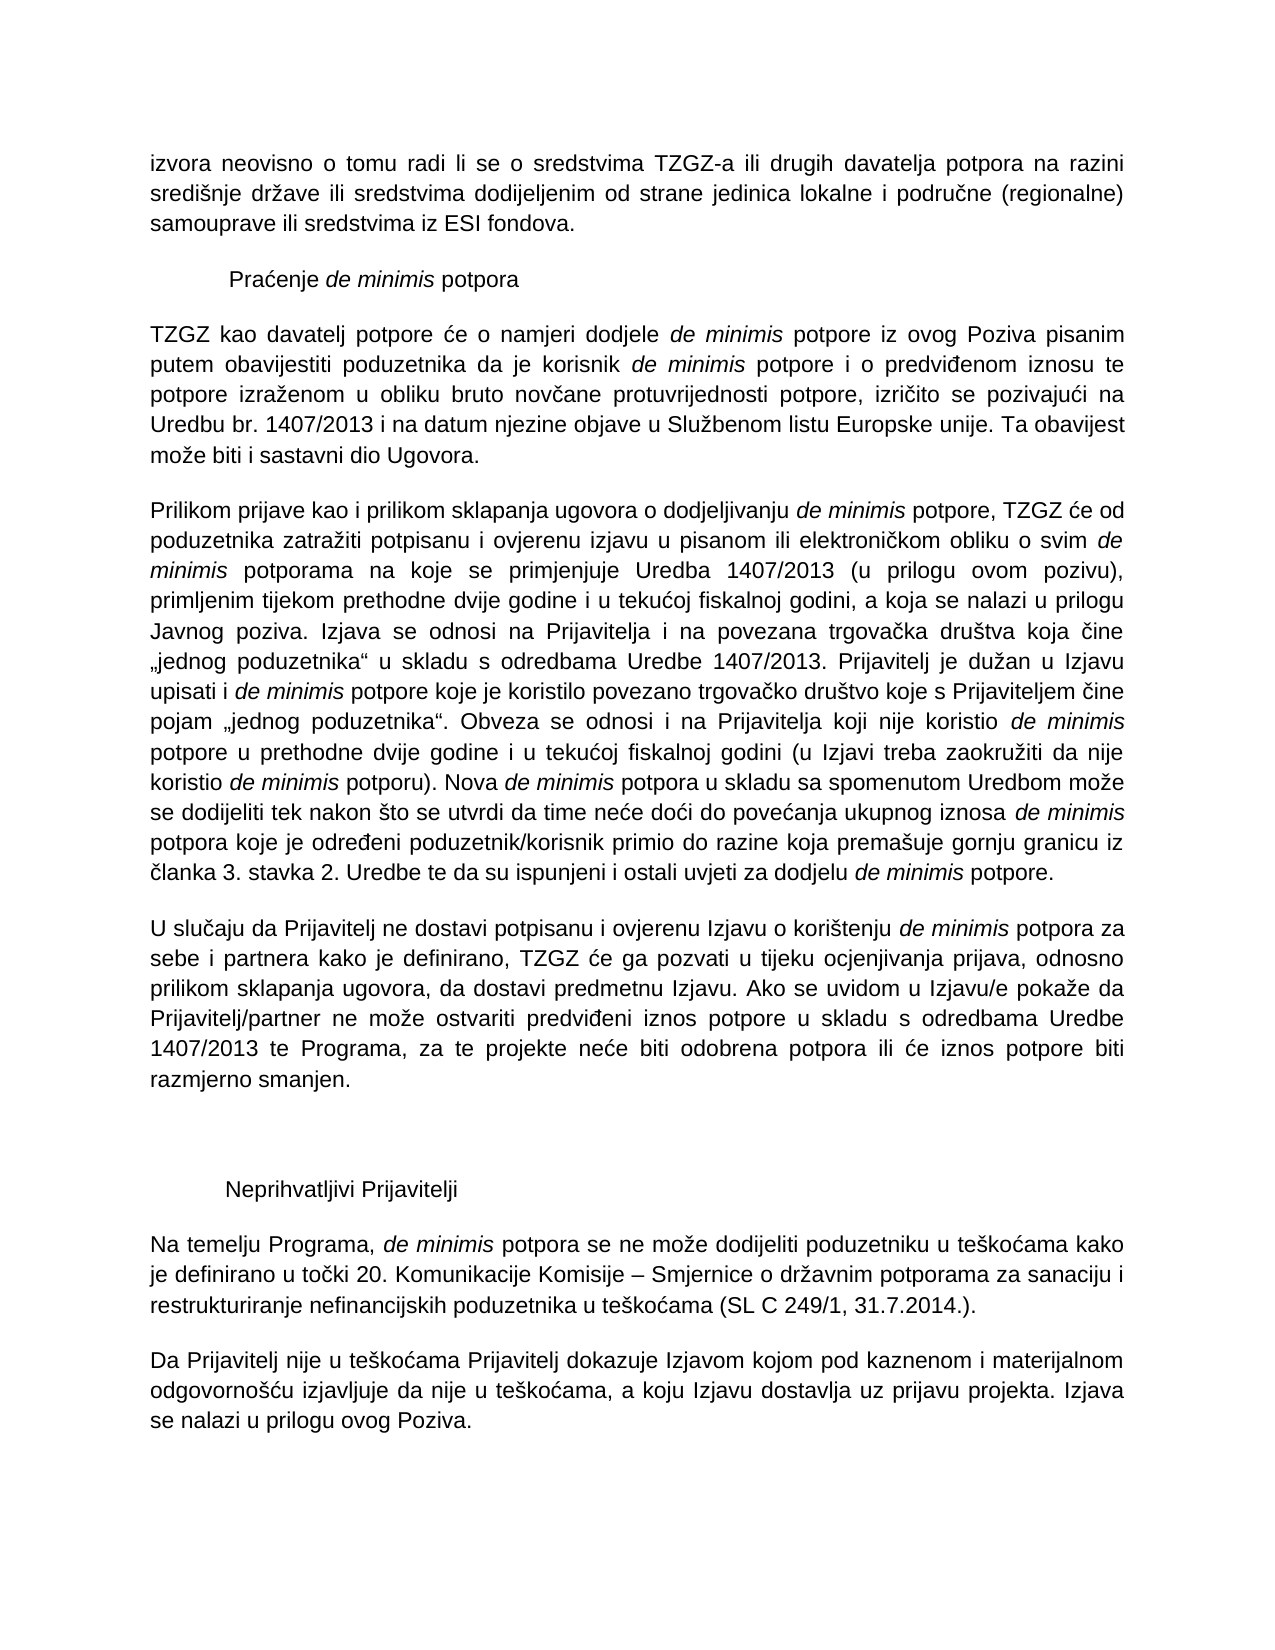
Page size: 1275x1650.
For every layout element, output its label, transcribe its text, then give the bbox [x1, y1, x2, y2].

text Prilikom prijave kao i prilikom sklapanja ugovora o dodjeljivanju de minimis potpore, TZGZ će od poduzetnika zatražiti potpisanu i ovjerenu izjavu u pisanom ili elektroničkom obliku o svim de minimis potporama na koje se primjenjuje Uredba 1407/2013 (u prilogu ovom pozivu), primljenim tijekom prethodne dvije godine i u tekućoj fiskalnoj godini, a koja se nalazi u prilogu Javnog poziva. Izjava se odnosi na Prijavitelja i na povezana trgovačka društva koja čine „jednog poduzetnika“ u skladu s odredbama Uredbe 1407/2013. Prijavitelj je dužan u Izjavu upisati i de minimis potpore koje je koristilo povezano trgovačko društvo koje s Prijaviteljem čine pojam „jednog poduzetnika“. Obveza se odnosi i na Prijavitelja koji nije koristio de minimis potpore u prethodne dvije godine i u tekućoj fiskalnoj godini (u Izjavi treba zaokružiti da nije koristio de minimis potporu). Nova de minimis potpora u skladu sa spomenutom Uredbom može se dodijeliti tek nakon što se utvrdi da time neće doći do povećanja ukupnog iznosa de minimis potpora koje je određeni poduzetnik/korisnik primio do razine koja premašuje gornju granicu iz članka 3. stavka 2. Uredbe te da su ispunjeni i ostali uvjeti za dodjelu de minimis potpore. [150, 497, 1125, 886]
text U slučaju da Prijavitelj ne dostavi potpisanu i ovjerenu Izjavu o korištenju de minimis potpora za sebe i partnera kako je definirano, TZGZ će ga pozvati u tijeku ocjenjivanja prijava, odnosno prilikom sklapanja ugovora, da dostavi predmetnu Izjavu. Ako se uvidom u Izjavu/e pokaže da Prijavitelj/partner ne može ostvariti predviđeni iznos potpore u skladu s odredbama Uredbe 1407/2013 te Programa, za te projekte neće biti odobrena potpora ili će iznos potpore biti razmjerno smanjen. [150, 914, 1125, 1092]
text Praćenje de minimis potpora [150, 266, 1125, 292]
text TZGZ kao davatelj potpore će o namjeri dodjele de minimis potpore iz ovog Poziva pisanim putem obavijestiti poduzetnika da je korisnik de minimis potpore i o predviđenom iznosu te potpore izraženom u obliku bruto novčane protuvrijednosti potpore, izričito se pozivajući na Uredbu br. 1407/2013 i na datum njezine objave u Službenom listu Europske unije. Ta obavijest može biti i sastavni dio Ugovora. [150, 321, 1125, 468]
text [150, 150, 1125, 237]
text Na temelju Programa, de minimis potpora se ne može dodijeliti poduzetniku u teškoćama kako je definirano u točki 20. Komunikacije Komisije – Smjernice o državnim potporama za sanaciju i restrukturiranje nefinancijskih poduzetnika u teškoćama (SL C 249/1, 31.7.2014.). [150, 1231, 1125, 1318]
text Neprihvatljivi Prijavitelji [225, 1176, 1125, 1202]
text Da Prijavitelj nije u teškoćama Prijavitelj dokazuje Izjavom kojom pod kaznenom i materijalnom odgovornošću izjavljuje da nije u teškoćama, a koju Izjavu dostavlja uz prijavu projekta. Izjava se nalazi u prilogu ovog Poziva. [150, 1347, 1125, 1434]
